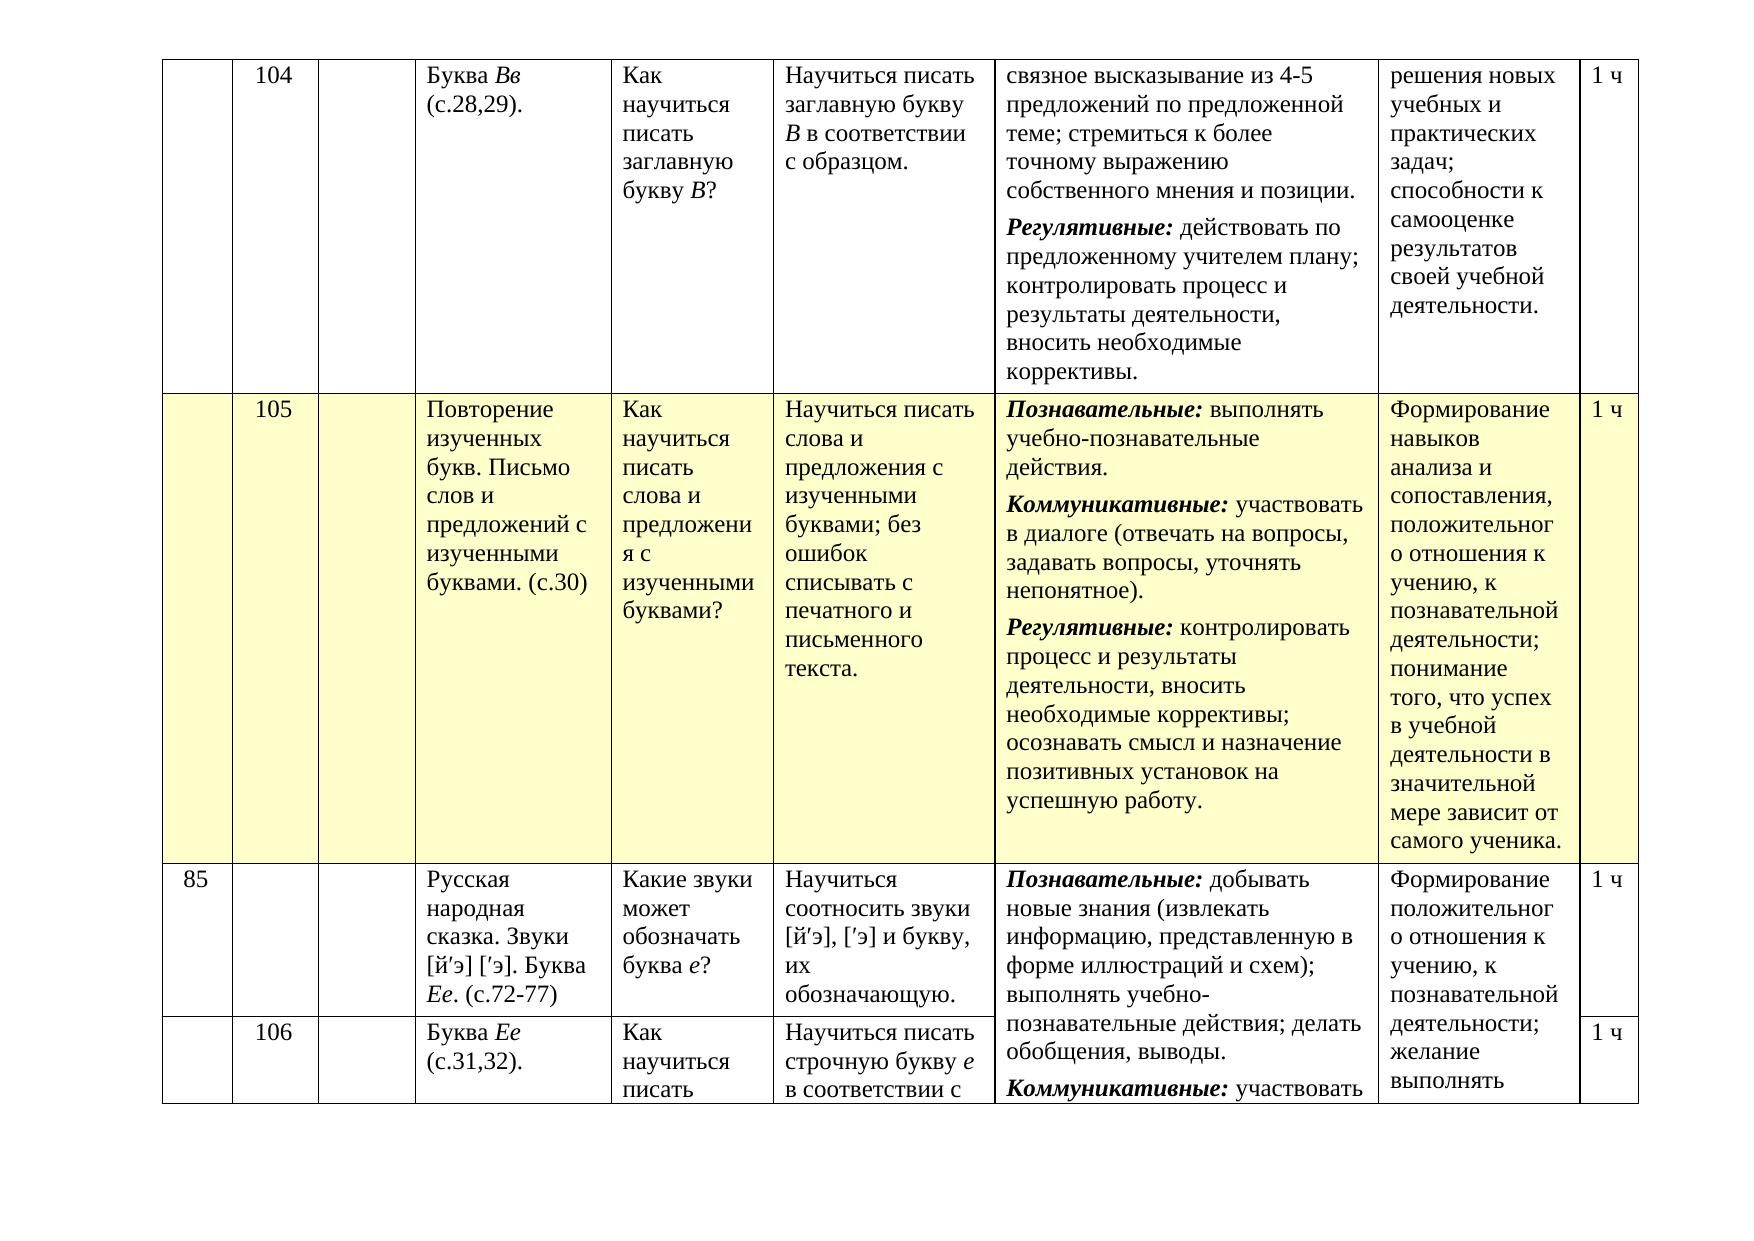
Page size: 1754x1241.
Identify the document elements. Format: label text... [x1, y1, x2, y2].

table_cell [163, 60, 232, 393]
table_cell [774, 1017, 994, 1103]
table_cell 106 [233, 1017, 318, 1103]
table_cell Познавательные: добывать новые знания (извлекать информацию, представленную в форме иллюстраций и схем); выполнять учебно-познавательные действия; делать обобщения, выводы. Коммуникативные: участвовать в общей беседе, соблюдая правила речевого поведения; строить речевое высказывание в соответствии с поставленными задачами. Регулятивные: определять цели и задачи усвоения новых знаний; ставить новые учебные задачи в сотрудничестве с учителем. [996, 864, 1378, 1103]
table_cell Научиться писать заглавную букву В в соответствии с образцом. [774, 60, 994, 393]
table_cell [319, 394, 415, 863]
table_cell [319, 60, 415, 393]
table_cell Как научиться писать слова и предложения с изученными буквами? [612, 394, 773, 863]
table_cell Буква Вв (с.28,29). [416, 60, 611, 393]
table_cell Научиться соотносить звуки [й′э], [′э] и букву, их обозначающую. [774, 864, 994, 1016]
table_cell Повторение изученных букв. Письмо слов и предложений с изученными буквами. (с.30) [416, 394, 611, 863]
table_cell [319, 864, 415, 1016]
table_cell Как научиться писать заглавную букву В? [612, 60, 773, 393]
table_cell 85 [163, 864, 232, 1016]
table_cell 105 [233, 394, 318, 863]
table_cell Научиться писать слова и предложения с изученными буквами; без ошибок списывать с печатного и письменного текста. [774, 394, 994, 863]
table_cell Какие звуки может обозначать буква е? [612, 864, 773, 1016]
table_cell 1 ч [1581, 60, 1638, 393]
table_cell [233, 864, 318, 1016]
table_cell [319, 1017, 415, 1103]
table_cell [612, 1017, 773, 1103]
table_cell [163, 394, 232, 863]
table_cell 1 ч [1581, 394, 1638, 863]
table_cell Буква Ее (с.31,32). [416, 1017, 611, 1103]
table_cell Формирование навыков анализа и сопоставления, положительного отношения к учению, к познавательной деятельности; понимание того, что успех в учебной деятельности в значительной мере зависит от самого ученика. [1379, 394, 1579, 863]
table_cell Познавательные: выполнять учебно-познавательные действия. Коммуникативные: участвовать в диалоге (отвечать на вопросы, задавать вопросы, уточнять непонятное). Регулятивные: контролировать процесс и результаты деятельности, вносить необходимые коррективы; осознавать смысл и назначение позитивных установок на успешную работу. [996, 394, 1378, 863]
table_cell Формирование положительного отношения к учению, к познавательной деятельности; желание выполнять учебно-познавательные действия, приобретать новые знания, умения, совершенствовать имеющиеся. [1379, 864, 1579, 1103]
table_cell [996, 60, 1378, 393]
table_cell [163, 1017, 232, 1103]
table_cell 1 ч [1581, 1017, 1638, 1103]
table_cell 104 [233, 60, 318, 393]
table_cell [416, 864, 611, 1016]
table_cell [1379, 60, 1579, 393]
table_cell 1 ч [1581, 864, 1638, 1016]
